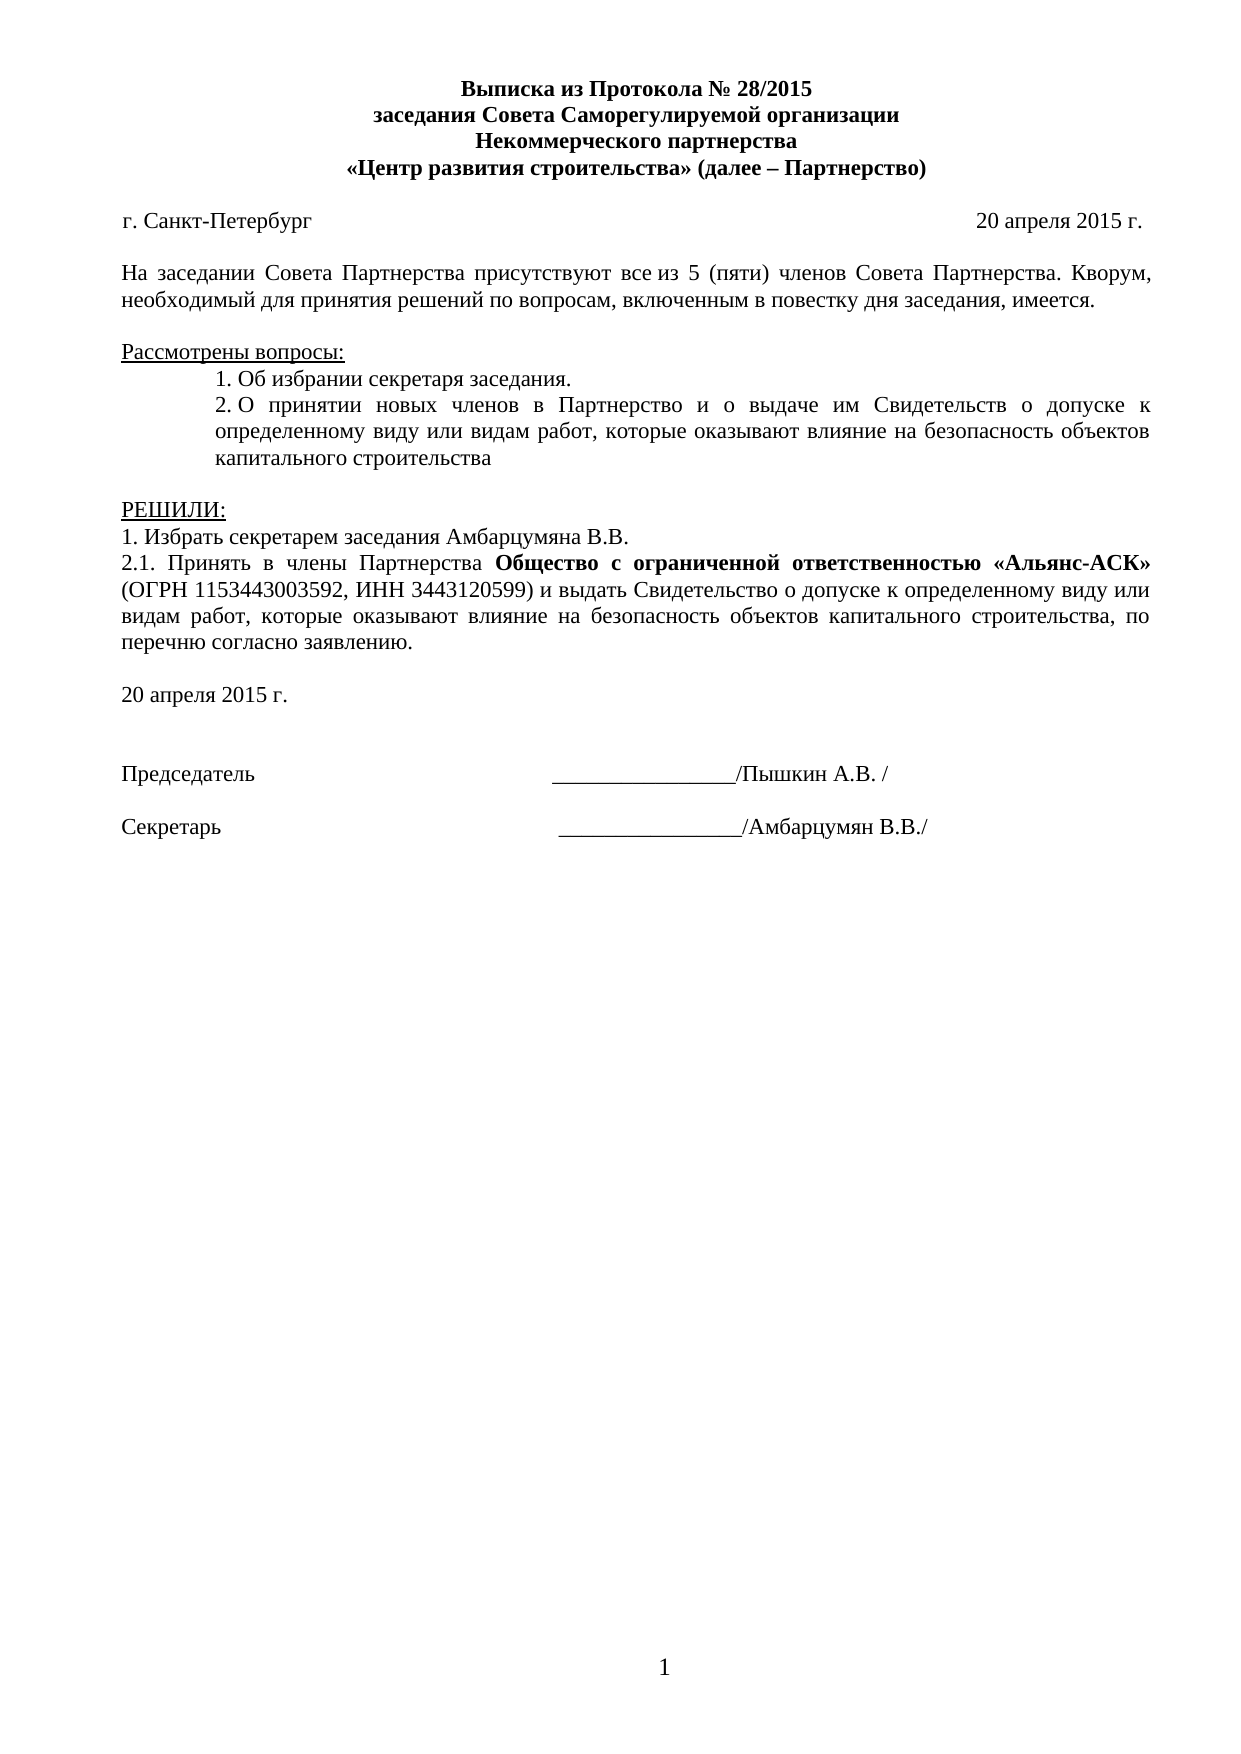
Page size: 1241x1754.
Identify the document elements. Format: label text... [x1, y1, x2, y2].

text 2. О принятии новых членов в Партнерство и о выдаче им Свидетельств о допуске к определенному виду или видам работ, которые оказывают влияние на безопасность объектов капитального строительства [215, 391, 1152, 470]
text Выписка из Протокола № 28/2015 [121, 75, 1152, 101]
text «Центр развития строительства» (далее – Партнерство) [121, 154, 1152, 180]
text На заседании Совета Партнерства присутствуют все из 5 (пяти) членов Совета Партнерства. Кворум, необходимый для принятия решений по вопросам, включенным в повестку дня заседания, имеется. [121, 259, 1152, 312]
text 20 апреля 2015 г. [121, 681, 1152, 707]
text 1. Об избрании секретаря заседания. [215, 365, 1152, 391]
text заседания Совета Саморегулируемой организации [121, 101, 1152, 128]
text РЕШИЛИ: [121, 497, 1152, 523]
table_header 20 апреля 2015 г. [633, 207, 1154, 233]
text 2.1. Принять в члены Партнерства Общество с ограниченной ответственностью «Альянс-АСК» (ОГРН 1153443003592, ИНН 3443120599) и выдать Свидетельство о допуске к определенному виду или видам работ, которые оказывают влияние на безопасность объектов капитального строительства, по перечню согласно заявлению. [121, 549, 1152, 655]
text Секретарь ________________/Амбарцумян В.В./ [121, 813, 1152, 839]
text 1. Избрать секретарем заседания Амбарцумяна В.В. [121, 523, 1152, 549]
text Председатель ________________/Пышкин А.В. / [121, 760, 1152, 786]
text Рассмотрены вопросы: [121, 338, 1152, 365]
text Некоммерческого партнерства [121, 128, 1152, 154]
table_header г. Санкт-Петербург [111, 207, 632, 233]
